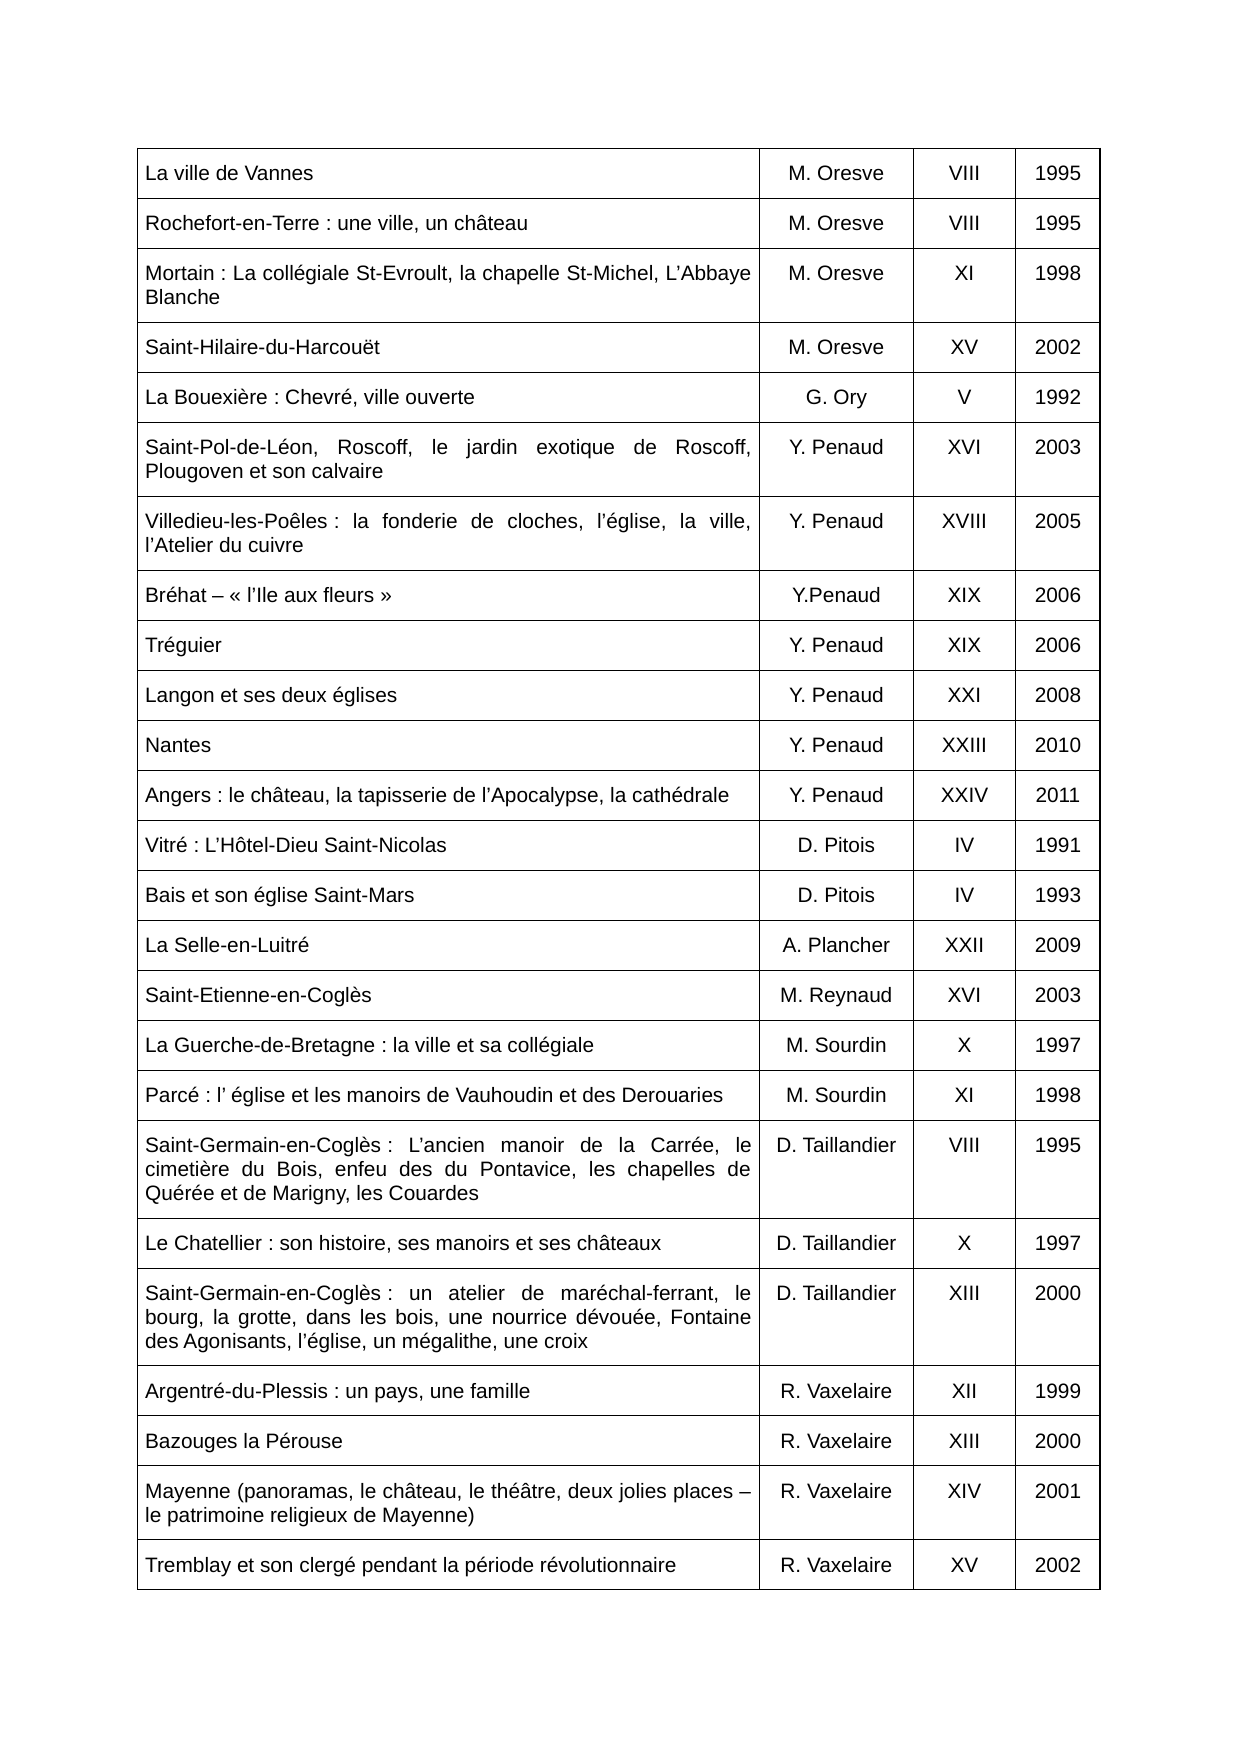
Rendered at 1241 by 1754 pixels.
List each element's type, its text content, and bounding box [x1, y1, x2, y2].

table_cell Saint-Pol-de-Léon, Roscoff, le jardin exotique de Roscoff, Plougoven et son calvaire [138, 423, 759, 496]
table_cell M. Oresve [760, 149, 913, 198]
table_cell La Guerche-de-Bretagne : la ville et sa collégiale [138, 1021, 759, 1069]
table_cell D. Taillandier [760, 1269, 913, 1365]
table_cell 2000 [1016, 1269, 1099, 1365]
table_cell Y. Penaud [760, 497, 913, 569]
table_cell Rochefort-en-Terre : une ville, un château [138, 199, 759, 248]
table_cell Y. Penaud [760, 671, 913, 719]
table_cell XXIV [914, 771, 1015, 819]
table_cell XIX [914, 571, 1015, 619]
table_cell Y. Penaud [760, 771, 913, 819]
table_cell La Bouexière : Chevré, ville ouverte [138, 373, 759, 422]
table_cell R. Vaxelaire [760, 1540, 913, 1589]
table_cell Tremblay et son clergé pendant la période révolutionnaire [138, 1540, 759, 1589]
table_cell A. Plancher [760, 921, 913, 969]
table_cell VIII [914, 1121, 1015, 1217]
table_cell 2000 [1016, 1416, 1099, 1465]
table_cell Tréguier [138, 621, 759, 669]
table_cell 2006 [1016, 621, 1099, 669]
table_cell VIII [914, 149, 1015, 198]
table_cell D. Taillandier [760, 1219, 913, 1267]
table_cell XII [914, 1366, 1015, 1415]
table_cell 2010 [1016, 721, 1099, 769]
table_cell 2009 [1016, 921, 1099, 969]
table_cell Saint-Germain-en-Coglès : L’ancien manoir de la Carrée, le cimetière du Bois, enfeu des du Pontavice, les chapelles de Quérée et de Marigny, les Couardes [138, 1121, 759, 1217]
table_cell XIX [914, 621, 1015, 669]
table_cell D. Pitois [760, 821, 913, 869]
table_cell XI [914, 1071, 1015, 1119]
table_cell M. Oresve [760, 249, 913, 322]
table_cell R. Vaxelaire [760, 1466, 913, 1539]
table_cell XVI [914, 423, 1015, 496]
table_cell Saint-Hilaire-du-Harcouët [138, 323, 759, 372]
table_cell 2002 [1016, 1540, 1099, 1589]
table_cell Nantes [138, 721, 759, 769]
table_cell X [914, 1219, 1015, 1267]
table_cell 1997 [1016, 1021, 1099, 1069]
table_cell La ville de Vannes [138, 149, 759, 198]
table_cell 2006 [1016, 571, 1099, 619]
table_cell XVI [914, 971, 1015, 1019]
table_cell 2003 [1016, 971, 1099, 1019]
table_cell Bais et son église Saint-Mars [138, 871, 759, 919]
table_cell Parcé : l’ église et les manoirs de Vauhoudin et des Derouaries [138, 1071, 759, 1119]
table_cell Langon et ses deux églises [138, 671, 759, 719]
table_cell 2003 [1016, 423, 1099, 496]
table_cell G. Ory [760, 373, 913, 422]
table_cell Bazouges la Pérouse [138, 1416, 759, 1465]
table_cell 1993 [1016, 871, 1099, 919]
table_cell X [914, 1021, 1015, 1069]
table_cell XXIII [914, 721, 1015, 769]
table_cell La Selle-en-Luitré [138, 921, 759, 969]
table_cell M. Reynaud [760, 971, 913, 1019]
table_cell Vitré : L’Hôtel-Dieu Saint-Nicolas [138, 821, 759, 869]
table_cell 1998 [1016, 249, 1099, 322]
table_cell Saint-Etienne-en-Coglès [138, 971, 759, 1019]
table_cell XIV [914, 1466, 1015, 1539]
table_cell XV [914, 323, 1015, 372]
table_cell Y. Penaud [760, 423, 913, 496]
table_cell 1991 [1016, 821, 1099, 869]
table_cell 1995 [1016, 199, 1099, 248]
table_cell 1999 [1016, 1366, 1099, 1415]
table_cell XVIII [914, 497, 1015, 569]
table_cell Y. Penaud [760, 621, 913, 669]
table_cell M. Oresve [760, 323, 913, 372]
table_cell Argentré-du-Plessis : un pays, une famille [138, 1366, 759, 1415]
table_cell XIII [914, 1269, 1015, 1365]
table_cell 1995 [1016, 1121, 1099, 1217]
table_cell D. Pitois [760, 871, 913, 919]
table_cell 1997 [1016, 1219, 1099, 1267]
table_cell 2005 [1016, 497, 1099, 569]
table_cell XIII [914, 1416, 1015, 1465]
table_cell M. Sourdin [760, 1021, 913, 1069]
table_cell 2002 [1016, 323, 1099, 372]
table_cell Y.Penaud [760, 571, 913, 619]
table_cell 2011 [1016, 771, 1099, 819]
table_cell 1995 [1016, 149, 1099, 198]
table_cell IV [914, 871, 1015, 919]
table_cell 2001 [1016, 1466, 1099, 1539]
table_cell M. Oresve [760, 199, 913, 248]
table_cell R. Vaxelaire [760, 1366, 913, 1415]
table_cell R. Vaxelaire [760, 1416, 913, 1465]
table_cell Mortain : La collégiale St-Evroult, la chapelle St-Michel, L’Abbaye Blanche [138, 249, 759, 322]
table_cell XI [914, 249, 1015, 322]
table_cell Bréhat – « l’Ile aux fleurs » [138, 571, 759, 619]
table_cell XXI [914, 671, 1015, 719]
table_cell D. Taillandier [760, 1121, 913, 1217]
table_cell XXII [914, 921, 1015, 969]
table_cell XV [914, 1540, 1015, 1589]
table_cell 1998 [1016, 1071, 1099, 1119]
table_cell Saint-Germain-en-Coglès : un atelier de maréchal-ferrant, le bourg, la grotte, dans les bois, une nourrice dévouée, Fontaine des Agonisants, l’église, un mégalithe, une croix [138, 1269, 759, 1365]
table_cell V [914, 373, 1015, 422]
table_cell 2008 [1016, 671, 1099, 719]
table_cell Mayenne (panoramas, le château, le théâtre, deux jolies places – le patrimoine religieux de Mayenne) [138, 1466, 759, 1539]
table_cell Le Chatellier : son histoire, ses manoirs et ses châteaux [138, 1219, 759, 1267]
table_cell M. Sourdin [760, 1071, 913, 1119]
table_cell VIII [914, 199, 1015, 248]
table_cell 1992 [1016, 373, 1099, 422]
table_cell Angers : le château, la tapisserie de l’Apocalypse, la cathédrale [138, 771, 759, 819]
table_cell Y. Penaud [760, 721, 913, 769]
table_cell Villedieu-les-Poêles : la fonderie de cloches, l’église, la ville, l’Atelier du cuivre [138, 497, 759, 569]
table_cell IV [914, 821, 1015, 869]
